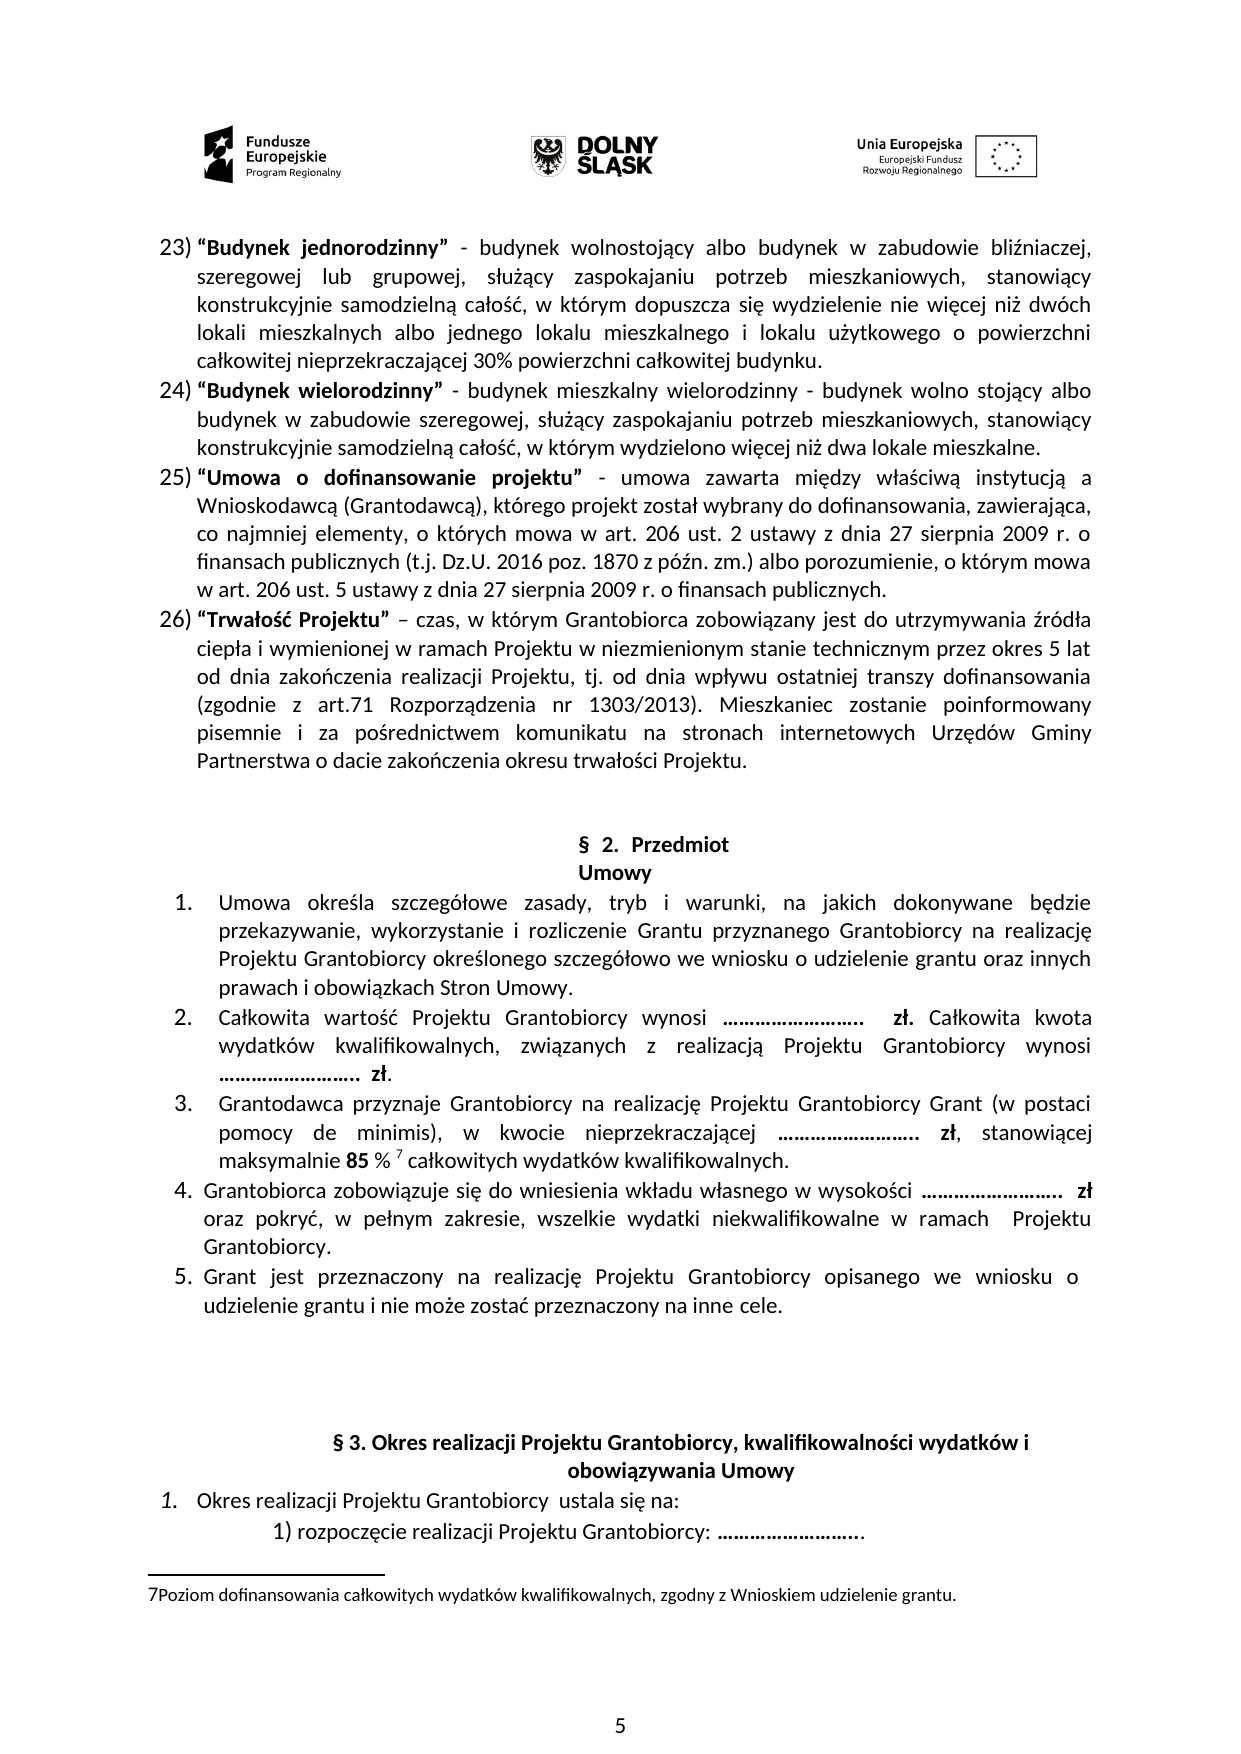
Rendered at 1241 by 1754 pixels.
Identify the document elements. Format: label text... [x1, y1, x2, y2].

picture [147, 73, 1094, 232]
subtitle § 3. Okres realizacji Projektu Grantobiorcy, kwalifikowalności wydatków i obowiązywania Umowy [269, 1428, 1093, 1484]
list Okres realizacji Projektu Grantobiorcy ustala się na: [159, 1484, 1093, 1515]
list Umowa określa szczegółowe zasady, tryb i warunki, na jakich dokonywane będzie przekazywanie, wykorzystanie i rozliczenie Grantu przyznanego Grantobiorcy na realizację Projektu Grantobiorcy określonego szczegółowo we wniosku o udzielenie grantu oraz innych prawach i obowiązkach Stron Umowy. [174, 886, 1093, 1001]
list Grantobiorca zobowiązuje się do wniesienia wkładu własnego w wysokości …………………….. zł oraz pokryć, w pełnym zakresie, wszelkie wydatki niekwalifikowalne w ramach Projektu Grantobiorcy. [174, 1174, 1093, 1260]
list rozpoczęcie realizacji Projektu Grantobiorcy: ……………………... [272, 1515, 1093, 1545]
list Grant jest przeznaczony na realizację Projektu Grantobiorcy opisanego we wniosku o udzielenie grantu i nie może zostać przeznaczony na inne cele. [174, 1260, 1080, 1319]
list “Trwałość Projektu” – czas, w którym Grantobiorca zobowiązany jest do utrzymywania źródła ciepła i wymienionej w ramach Projektu w niezmienionym stanie technicznym przez okres 5 lat od dnia zakończenia realizacji Projektu, tj. od dnia wpływu ostatniej transzy dofinansowania (zgodnie z art.71 Rozporządzenia nr 1303/2013). Mieszkaniec zostanie poinformowany pisemnie i za pośrednictwem komunikatu na stronach internetowych Urzędów Gminy Partnerstwa o dacie zakończenia okresu trwałości Projektu. [159, 603, 1093, 774]
list Całkowita wartość Projektu Grantobiorcy wynosi …………………….. zł. Całkowita kwota wydatków kwalifikowalnych, związanych z realizacją Projektu Grantobiorcy wynosi …………………….. zł. [174, 1001, 1093, 1087]
list “Budynek jednorodzinny” - budynek wolnostojący albo budynek w zabudowie bliźniaczej, szeregowej lub grupowej, służący zaspokajaniu potrzeb mieszkaniowych, stanowiący konstrukcyjnie samodzielną całość, w którym dopuszcza się wydzielenie nie więcej niż dwóch lokali mieszkalnych albo jednego lokalu mieszkalnego i lokalu użytkowego o powierzchni całkowitej nieprzekraczającej 30% powierzchni całkowitej budynku. [159, 232, 1093, 374]
list “Umowa o dofinansowanie projektu” - umowa zawarta między właściwą instytucją a Wnioskodawcą (Grantodawcą), którego projekt został wybrany do dofinansowania, zawierająca, co najmniej elementy, o których mowa w art. 206 ust. 2 ustawy z dnia 27 sierpnia 2009 r. o finansach publicznych (t.j. Dz.U. 2016 poz. 1870 z późn. zm.) albo porozumienie, o którym mowa w art. 206 ust. 5 ustawy z dnia 27 sierpnia 2009 r. o finansach publicznych. [159, 461, 1093, 603]
list Grantodawca przyznaje Grantobiorcy na realizację Projektu Grantobiorcy Grant (w postaci pomocy de minimis), w kwocie nieprzekraczającej …………………….. zł, stanowiącej maksymalnie 85 % całkowitych wydatków kwalifikowalnych. [174, 1087, 1093, 1174]
subtitle § 2. Przedmiot Umowy [578, 830, 729, 886]
list “Budynek wielorodzinny” - budynek mieszkalny wielorodzinny - budynek wolno stojący albo budynek w zabudowie szeregowej, służący zaspokajaniu potrzeb mieszkaniowych, stanowiący konstrukcyjnie samodzielną całość, w którym wydzielono więcej niż dwa lokale mieszkalne. [159, 374, 1093, 461]
